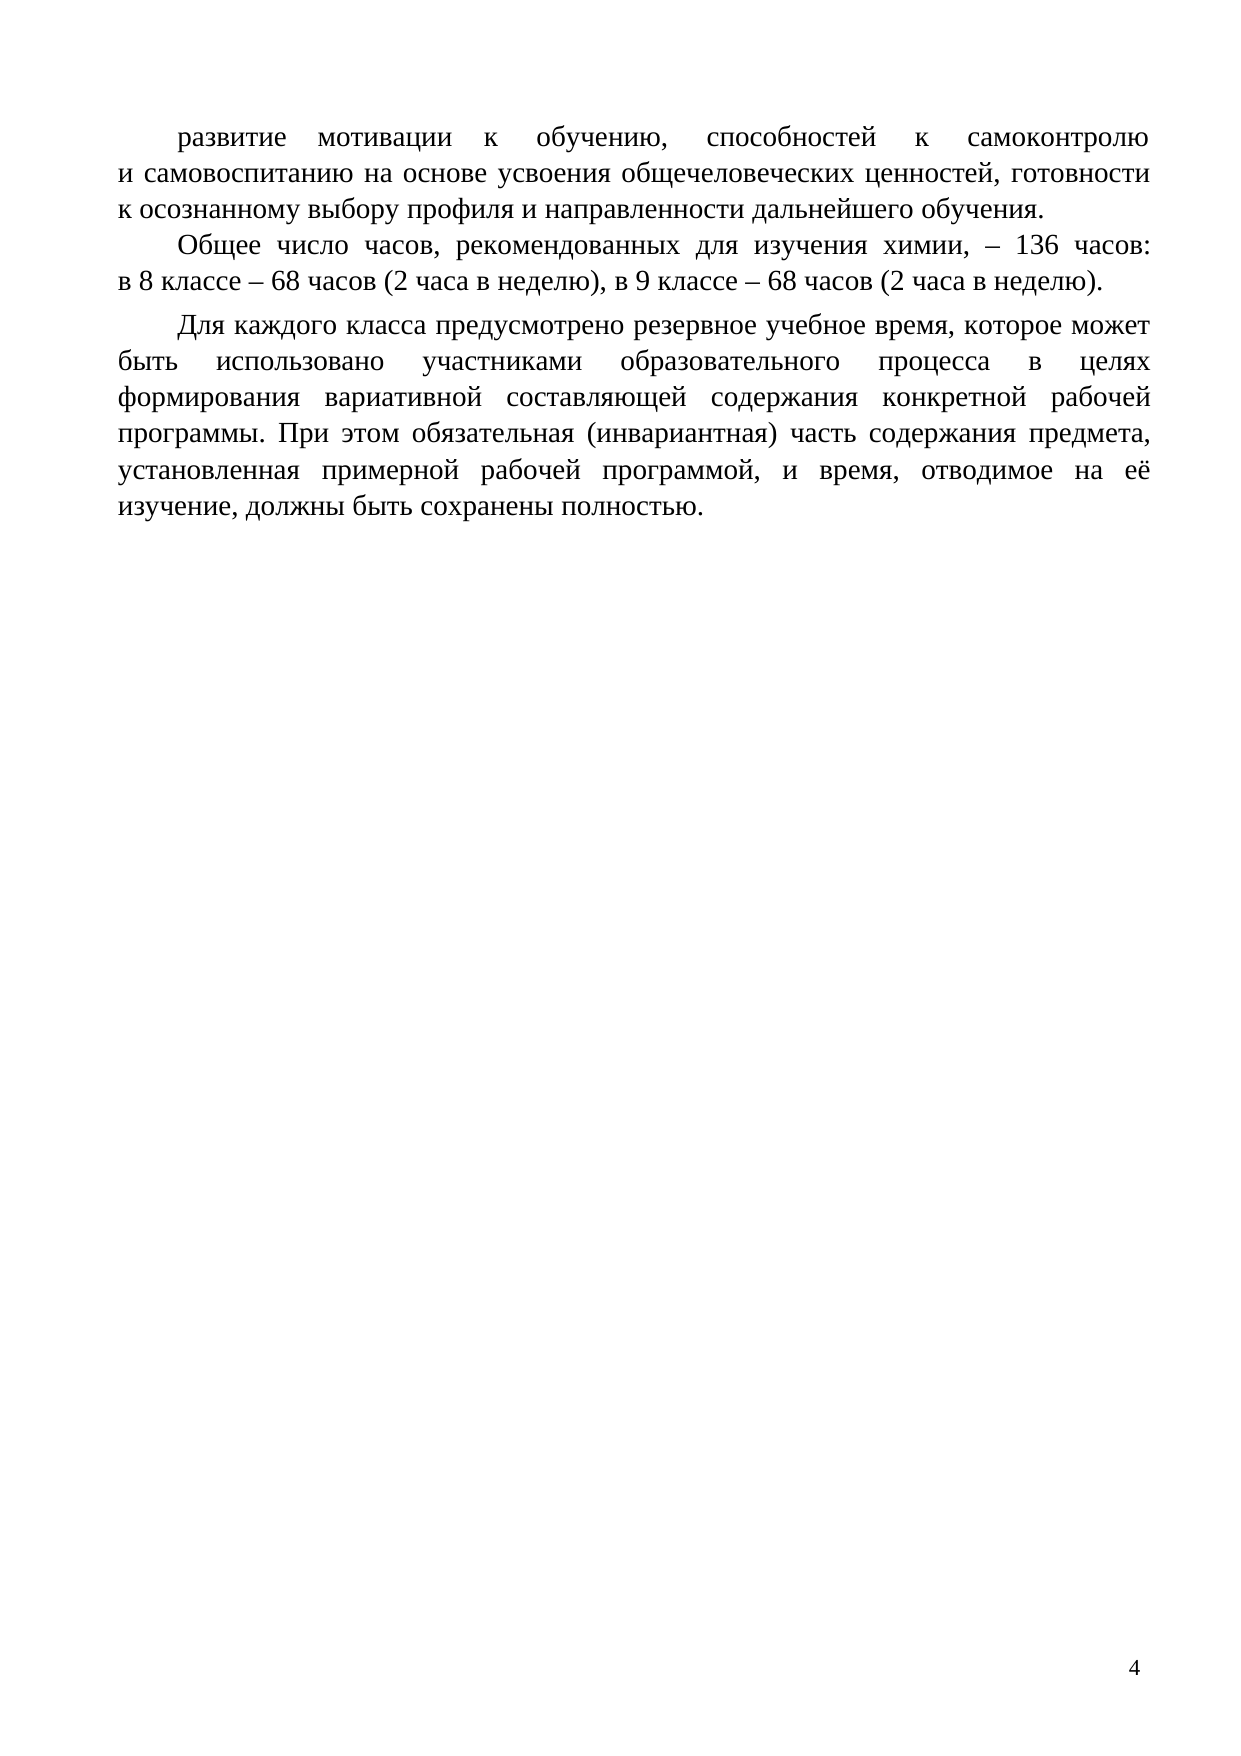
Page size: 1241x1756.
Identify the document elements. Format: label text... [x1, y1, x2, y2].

text развитие мотивации к обучению, способностей к самоконтролю и самовоспитанию на основе усвоения общечеловеческих ценностей, готовности к осознанному выбору профиля и направленности дальнейшего обучения. [118, 119, 1150, 224]
text Общее число часов, рекомендованных для изучения химии, – 136 часов: в 8 классе – 68 часов (2 часа в неделю), в 9 классе – 68 часов (2 часа в неделю). [118, 227, 1152, 296]
text Для каждого класса предусмотрено резервное учебное время, которое может быть использовано участниками образовательного процесса в целях формирования вариативной составляющей содержания конкретной рабочей программы. При этом обязательная (инвариантная) часть содержания предмета, установленная примерной рабочей программой, и время, отводимое на её изучение, должны быть сохранены полностью. [118, 307, 1151, 521]
